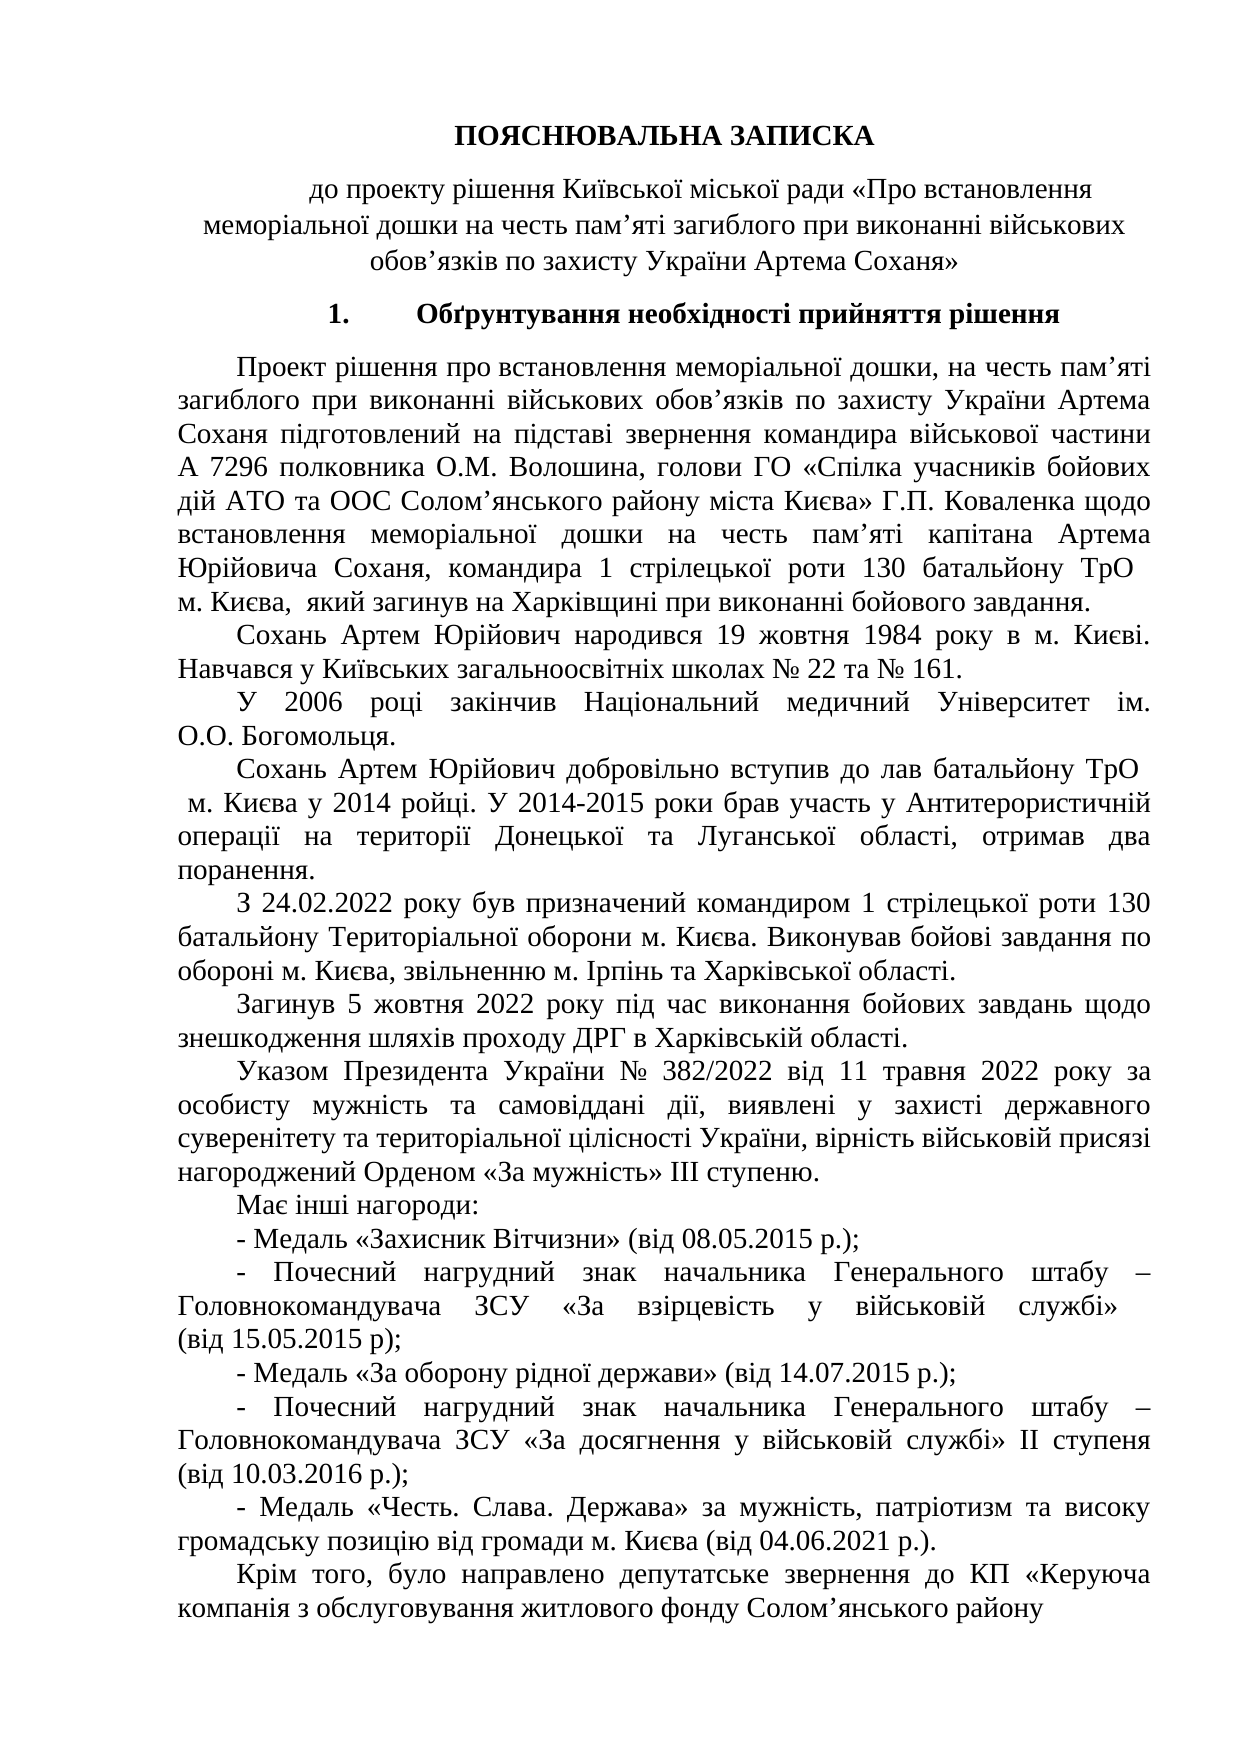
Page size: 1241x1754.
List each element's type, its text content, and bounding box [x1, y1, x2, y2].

text Проект рішення про встановлення меморіальної дошки, на честь пам’яті загиблого при виконанні військових обов’язків по захисту України Артема Соханя підготовлений на підставі звернення командира військової частини А 7296 полковника О.М. Волошина, голови ГО «Спілка учасників бойових дій АТО та ООС Солом’янського району міста Києва» Г.П. Коваленка щодо встановлення меморіальної дошки на честь пам’яті капітана Артема Юрійовича Соханя, командира 1 стрілецької роти 130 батальйону ТрО м. Києва, який загинув на Харківщині при виконанні бойового завдання. [177, 349, 1152, 617]
text З 24.02.2022 року був призначений командиром 1 стрілецької роти 130 батальйону Територіальної оборони м. Києва. Виконував бойові завдання по обороні м. Києва, звільненню м. Ірпінь та Харківської області. [177, 886, 1152, 986]
text Сохань Артем Юрійович народився 19 жовтня 1984 року в м. Києві. Навчався у Київських загальноосвітніх школах № 22 та № 161. [177, 617, 1152, 684]
text У 2006 році закінчив Національний медичний Університет ім. О.О. Богомольця. [177, 684, 1152, 751]
text - Медаль «За оборону рідної держави» (від 14.07.2015 р.); [177, 1355, 1152, 1389]
text - Медаль «Захисник Вітчизни» (від 08.05.2015 р.); [177, 1221, 1152, 1254]
text Указом Президента України № 382/2022 від 11 травня 2022 року за особисту мужність та самовіддані дії, виявлені у захисті державного суверенітету та територіальної цілісності України, вірність військовій присязі нагороджений Орденом «За мужність» ІІІ ступеню. [177, 1053, 1152, 1187]
text ПОЯСНЮВАЛЬНА ЗАПИСКА [177, 118, 1152, 152]
text - Почесний нагрудний знак начальника Генерального штабу – Головнокомандувача ЗСУ «За взірцевість у військовій службі» (від 15.05.2015 р); [177, 1254, 1152, 1355]
text до проекту рішення Київської міської ради «Про встановлення меморіальної дошки на честь пам’яті загиблого при виконанні військових обов’язків по захисту України Артема Соханя» [177, 171, 1152, 277]
text Має інші нагороди: [177, 1187, 1152, 1221]
text 1. Обґрунтування необхідності прийняття рішення [177, 296, 1152, 329]
text Крім того, було направлено депутатське звернення до КП «Керуюча компанія з обслуговування житлового фонду Солом’янського району [177, 1556, 1152, 1623]
text - Медаль «Честь. Слава. Держава» за мужність, патріотизм та високу громадську позицію від громади м. Києва (від 04.06.2021 р.). [177, 1489, 1152, 1556]
text - Почесний нагрудний знак начальника Генерального штабу – Головнокомандувача ЗСУ «За досягнення у військовій службі» ІІ ступеня (від 10.03.2016 р.); [177, 1389, 1152, 1489]
text Загинув 5 жовтня 2022 року під час виконання бойових завдань щодо знешкодження шляхів проходу ДРГ в Харківській області. [177, 986, 1152, 1053]
text Сохань Артем Юрійович добровільно вступив до лав батальйону ТрО м. Києва у 2014 ройці. У 2014-2015 роки брав участь у Антитерористичній операції на території Донецької та Луганської області, отримав два поранення. [177, 751, 1152, 886]
